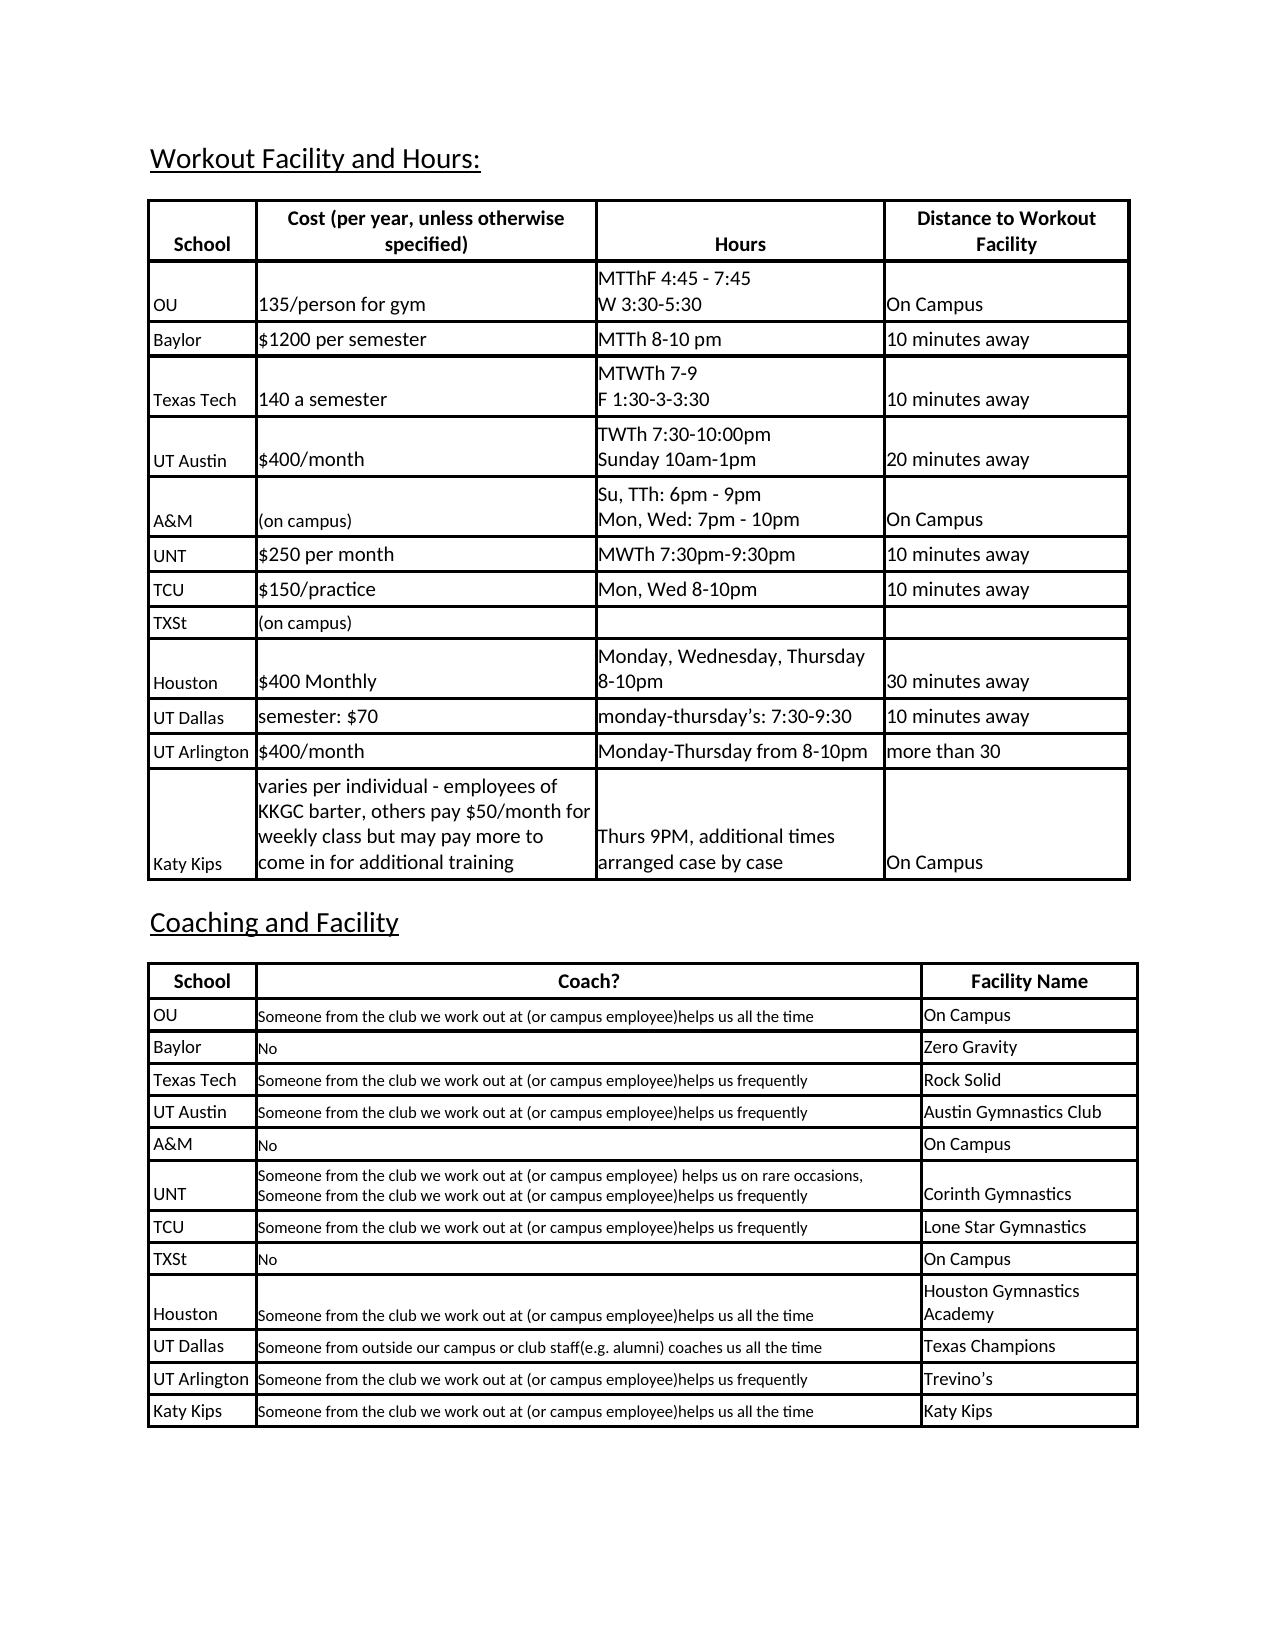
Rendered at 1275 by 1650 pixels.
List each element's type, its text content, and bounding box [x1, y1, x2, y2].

table_cell $1200 per semester [258, 323, 595, 354]
table_cell Texas Tech [150, 1065, 255, 1094]
table_cell Rock Solid [923, 1065, 1136, 1094]
table_cell Someone from the club we work out at (or campus employee)helps us frequently [258, 1212, 920, 1241]
table_cell Someone from the club we work out at (or campus employee)helps us all the time [258, 1000, 920, 1029]
table_cell Houston [150, 640, 255, 697]
table_cell A&M [150, 1129, 255, 1158]
table_cell On Campus [886, 770, 1127, 878]
table_cell 135/person for gym [258, 263, 595, 319]
table_cell On Campus [886, 263, 1127, 319]
table_cell 10 minutes away [886, 573, 1127, 604]
table_cell UNT [150, 538, 255, 570]
table_cell Katy Kips [150, 1396, 255, 1425]
table_cell $400/month [258, 418, 595, 475]
table_cell Trevino’s [923, 1364, 1136, 1393]
table_cell Someone from the club we work out at (or campus employee)helps us frequently [258, 1364, 920, 1393]
table_cell UT Dallas [150, 1331, 255, 1361]
table_cell $400 Monthly [258, 640, 595, 697]
table_cell Baylor [150, 323, 255, 354]
table_cell 10 minutes away [886, 538, 1127, 570]
table_cell 140 a semester [258, 358, 595, 414]
table_cell $250 per month [258, 538, 595, 570]
table_cell Someone from outside our campus or club staff(e.g. alumni) coaches us all the time [258, 1331, 920, 1361]
table_cell TCU [150, 1212, 255, 1241]
table_header Hours [598, 202, 883, 259]
table_cell On Campus [923, 1244, 1136, 1273]
table_cell Houston Gymnastics Academy [923, 1276, 1136, 1328]
text Workout Facility and Hours: [150, 141, 1125, 176]
table_cell TXSt [150, 608, 255, 637]
table_cell 10 minutes away [886, 358, 1127, 414]
table_cell 20 minutes away [886, 418, 1127, 475]
table_cell TCU [150, 573, 255, 604]
table_cell [886, 608, 1127, 637]
table_cell TXSt [150, 1244, 255, 1273]
table_cell A&M [150, 478, 255, 535]
text Coaching and Facility [150, 904, 1125, 939]
table_cell UT Dallas [150, 700, 255, 732]
table_header Distance to Workout Facility [886, 202, 1127, 259]
table_cell OU [150, 263, 255, 319]
table_cell Corinth Gymnastics [923, 1162, 1136, 1208]
table_cell MTThF 4:45 - 7:45 W 3:30-5:30 [598, 263, 883, 319]
table_cell [598, 608, 883, 637]
table_cell Someone from the club we work out at (or campus employee)helps us all the time [258, 1396, 920, 1425]
table_cell No [258, 1129, 920, 1158]
table_cell Monday, Wednesday, Thursday 8-10pm [598, 640, 883, 697]
table_cell Katy Kips [150, 770, 255, 878]
table_cell UT Arlington [150, 735, 255, 767]
table_cell more than 30 [886, 735, 1127, 767]
table_cell UT Arlington [150, 1364, 255, 1393]
table_cell Someone from the club we work out at (or campus employee)helps us all the time [258, 1276, 920, 1328]
table_cell Someone from the club we work out at (or campus employee) helps us on rare occasions, Someone from the club we work out at (or campus employee)helps us frequently [258, 1162, 920, 1208]
table_cell (on campus) [258, 608, 595, 637]
table_header Facility Name [923, 965, 1136, 997]
table_cell (on campus) [258, 478, 595, 535]
table_cell Zero Gravity [923, 1033, 1136, 1062]
table_cell $150/practice [258, 573, 595, 604]
table_cell Someone from the club we work out at (or campus employee)helps us frequently [258, 1097, 920, 1126]
table_cell Austin Gymnastics Club [923, 1097, 1136, 1126]
table_cell MTWTh 7-9 F 1:30-3-3:30 [598, 358, 883, 414]
table_cell 10 minutes away [886, 323, 1127, 354]
table_cell TWTh 7:30-10:00pm Sunday 10am-1pm [598, 418, 883, 475]
table_cell varies per individual - employees of KKGC barter, others pay $50/month for weekly class but may pay more to come in for additional training [258, 770, 595, 878]
table_cell UNT [150, 1162, 255, 1208]
table_header Cost (per year, unless otherwise specified) [258, 202, 595, 259]
table_cell MWTh 7:30pm-9:30pm [598, 538, 883, 570]
table_cell On Campus [886, 478, 1127, 535]
table_cell Monday-Thursday from 8-10pm [598, 735, 883, 767]
table_cell MTTh 8-10 pm [598, 323, 883, 354]
table_cell On Campus [923, 1129, 1136, 1158]
table_cell UT Austin [150, 418, 255, 475]
table_cell Someone from the club we work out at (or campus employee)helps us frequently [258, 1065, 920, 1094]
table_cell semester: $70 [258, 700, 595, 732]
table_cell monday-thursday’s: 7:30-9:30 [598, 700, 883, 732]
table_header School [150, 965, 255, 997]
table_cell 10 minutes away [886, 700, 1127, 732]
table_cell Lone Star Gymnastics [923, 1212, 1136, 1241]
table_cell No [258, 1033, 920, 1062]
table_cell $400/month [258, 735, 595, 767]
table_cell UT Austin [150, 1097, 255, 1126]
table_cell 30 minutes away [886, 640, 1127, 697]
table_cell Thurs 9PM, additional times arranged case by case [598, 770, 883, 878]
table_cell Baylor [150, 1033, 255, 1062]
table_cell Mon, Wed 8-10pm [598, 573, 883, 604]
table_header Coach? [258, 965, 920, 997]
table_cell Texas Tech [150, 358, 255, 414]
table_cell OU [150, 1000, 255, 1029]
table_cell Houston [150, 1276, 255, 1328]
table_cell On Campus [923, 1000, 1136, 1029]
table_cell Su, TTh: 6pm - 9pm Mon, Wed: 7pm - 10pm [598, 478, 883, 535]
table_cell Katy Kips [923, 1396, 1136, 1425]
table_cell No [258, 1244, 920, 1273]
table_cell Texas Champions [923, 1331, 1136, 1361]
table_header School [150, 202, 255, 259]
